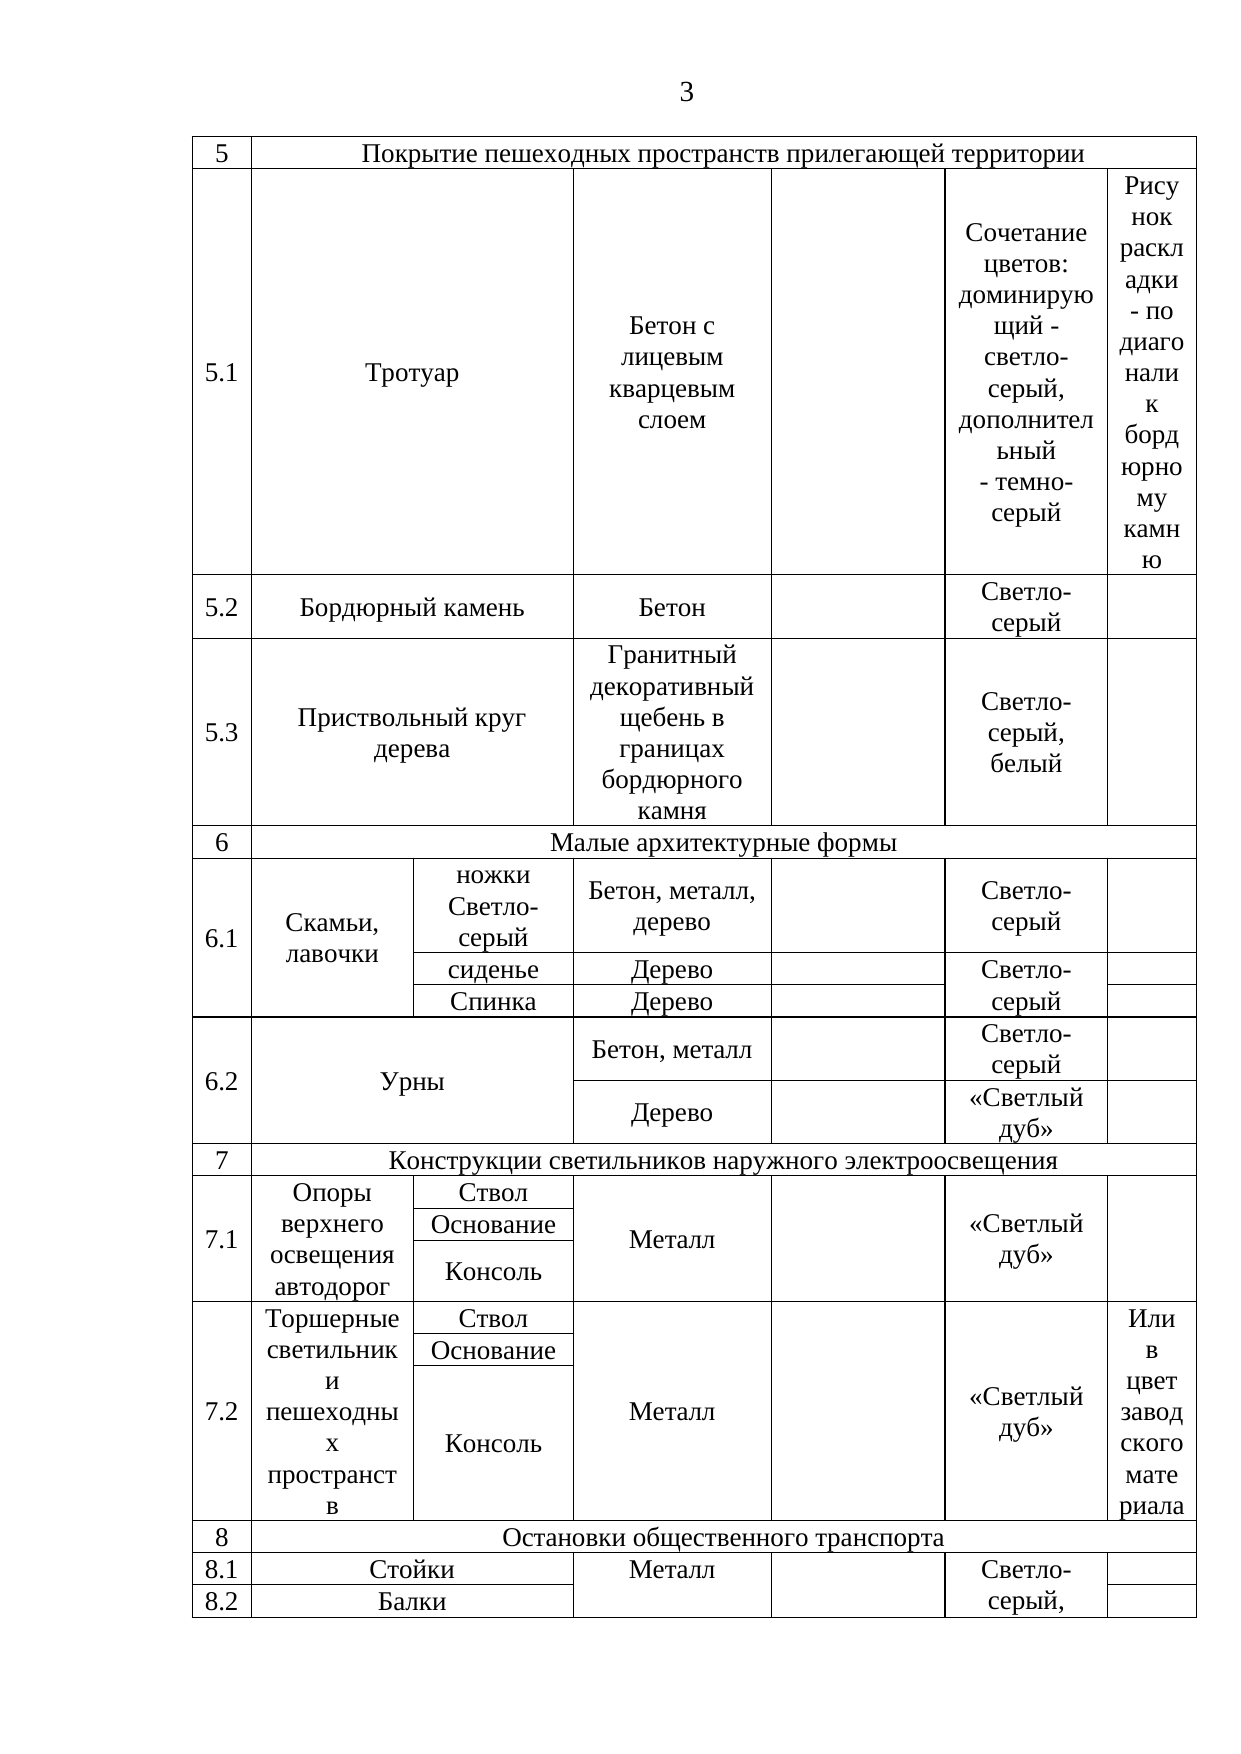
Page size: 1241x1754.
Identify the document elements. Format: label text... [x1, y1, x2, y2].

table_cell Остановки общественного транспорта [252, 1521, 1196, 1552]
table_cell 5.1 [193, 169, 251, 574]
table_cell 6.2 [193, 1018, 251, 1143]
table_cell Малые архитектурные формы [252, 826, 1196, 858]
table_cell 5.3 [193, 639, 251, 825]
table_cell Светло-серый [946, 953, 1107, 1016]
table_cell Бордюрный камень [252, 575, 573, 637]
table_cell Дерево [574, 985, 771, 1016]
table_cell «Светлый дуб» [946, 1176, 1107, 1301]
table_cell Светло-серый [946, 575, 1107, 637]
table_cell Бетон [574, 575, 771, 637]
table_cell [772, 169, 944, 574]
table_cell Светло-серый [946, 859, 1107, 952]
table_cell [1108, 639, 1196, 825]
table_cell [772, 1081, 944, 1143]
table_cell Спинка [414, 985, 573, 1016]
table_cell Стойки [252, 1553, 573, 1584]
table_cell Гранитный декоративный щебень в границах бордюрного камня [574, 639, 771, 825]
table_cell [1108, 1553, 1196, 1584]
table_cell Светло-серый, белый [946, 639, 1107, 825]
table_cell 7.1 [193, 1176, 251, 1301]
table_cell 5.2 [193, 575, 251, 637]
table_cell Скамьи, лавочки [252, 859, 413, 1016]
table_cell [772, 639, 944, 825]
table_cell [772, 1018, 944, 1080]
table_cell Рисунок раскладки - по диагонали к бордюрному камню [1108, 169, 1196, 574]
table_cell Ствол [414, 1176, 573, 1207]
table_cell Покрытие пешеходных пространств прилегающей территории [252, 137, 1196, 168]
table_cell [772, 985, 944, 1016]
table_cell [772, 1176, 944, 1301]
table_cell Консоль [414, 1241, 573, 1301]
table_cell [1108, 985, 1196, 1016]
table_cell Опоры верхнего освещения автодорог [252, 1176, 413, 1301]
table_cell Бетон, металл [574, 1018, 771, 1080]
table_cell Бетон, металл, дерево [574, 859, 771, 952]
table_cell 7 [193, 1144, 251, 1175]
table_cell [1108, 859, 1196, 952]
table_cell Торшерные светильники пешеходных пространств [252, 1302, 413, 1520]
table_cell Сочетание цветов: доминирующий - светло-серый, дополнительный - темно-серый [946, 169, 1107, 574]
table_cell Ствол [414, 1302, 573, 1333]
table_cell [1108, 1018, 1196, 1080]
table_cell Урны [252, 1018, 573, 1143]
table_cell ножки Светло-серый [414, 859, 573, 952]
table_cell Балки [252, 1585, 573, 1617]
table_cell [772, 1553, 944, 1617]
table_cell [1108, 1585, 1196, 1617]
table_cell Или в цвет заводского материала [1108, 1302, 1196, 1520]
table_cell [1108, 1081, 1196, 1143]
table_cell [772, 859, 944, 952]
table_cell Металл [574, 1302, 771, 1520]
table_cell Металл [574, 1176, 771, 1301]
table_cell 8 [193, 1521, 251, 1552]
table_cell 7.2 [193, 1302, 251, 1520]
table_cell [1108, 1176, 1196, 1301]
table_cell «Светлый дуб» [946, 1081, 1107, 1143]
table_cell 5 [193, 137, 251, 168]
table_cell Дерево [574, 953, 771, 984]
table_cell «Светлый дуб» [946, 1302, 1107, 1520]
table_cell Металл [574, 1553, 771, 1617]
table_cell Конструкции светильников наружного электроосвещения [252, 1144, 1196, 1175]
table_cell Консоль [414, 1366, 573, 1520]
table_cell Светло-серый [946, 1018, 1107, 1080]
table_cell Основание [414, 1334, 573, 1365]
table_cell Дерево [574, 1081, 771, 1143]
table_cell [772, 953, 944, 984]
table_cell 8.1 [193, 1553, 251, 1584]
table_cell Светло-серый, серебристый [946, 1553, 1107, 1617]
table_cell 8.2 [193, 1585, 251, 1617]
table_cell Основание [414, 1209, 573, 1240]
table_cell [1108, 575, 1196, 637]
table_cell [1108, 953, 1196, 984]
table_cell сиденье [414, 953, 573, 984]
table_cell 6 [193, 826, 251, 858]
table_cell Бетон с лицевым кварцевым слоем [574, 169, 771, 574]
table_cell [772, 1302, 944, 1520]
table_cell [772, 575, 944, 637]
table_cell 6.1 [193, 859, 251, 1016]
table_cell Приствольный круг дерева [252, 639, 573, 825]
table_cell Тротуар [252, 169, 573, 574]
